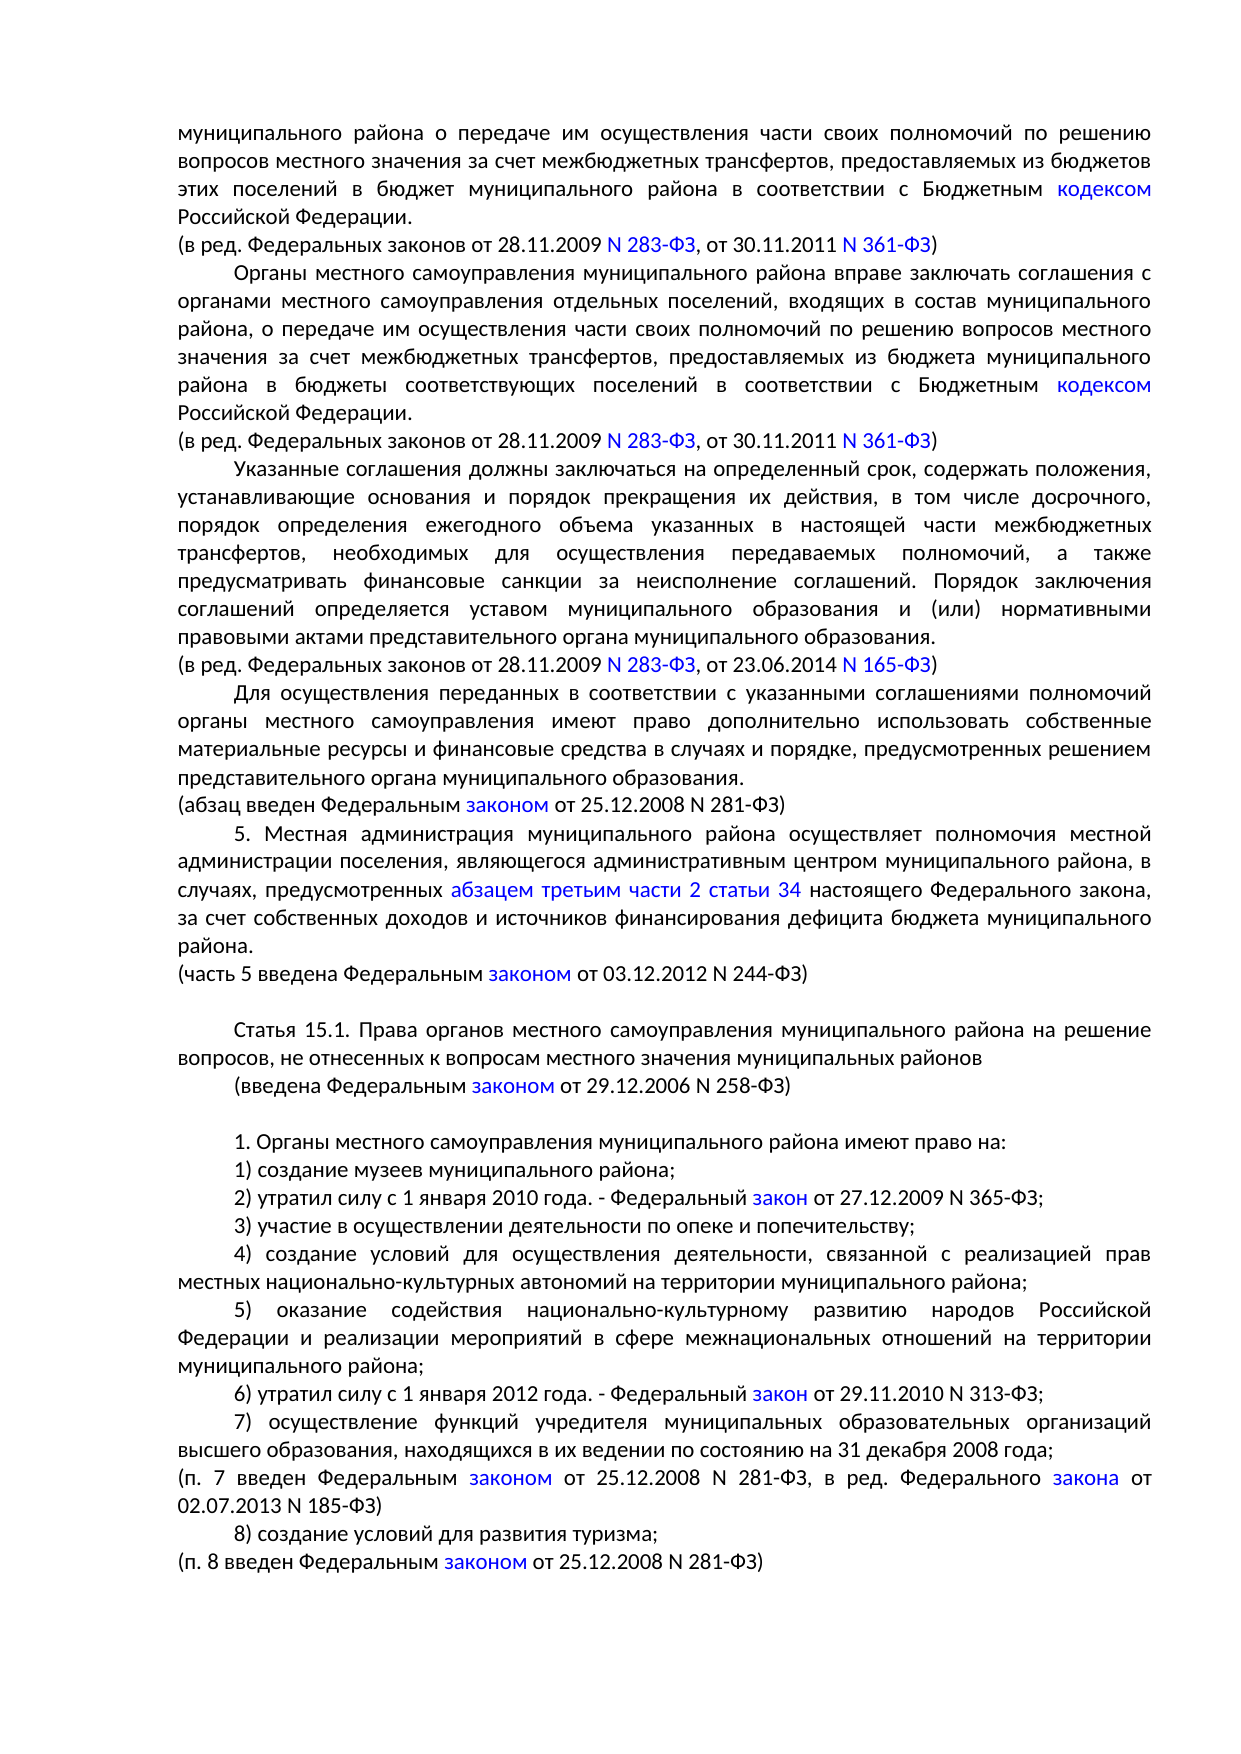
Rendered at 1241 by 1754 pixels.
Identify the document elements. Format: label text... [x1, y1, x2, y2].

text (в ред. Федеральных законов от 28.11.2009 N 283-ФЗ, от 30.11.2011 N 361-ФЗ) [177, 230, 1152, 258]
text 2) утратил силу с 1 января 2010 года. - Федеральный закон от 27.12.2009 N 365-ФЗ; [177, 1183, 1152, 1211]
text Указанные соглашения должны заключаться на определенный срок, содержать положения, устанавливающие основания и порядок прекращения их действия, в том числе досрочного, порядок определения ежегодного объема указанных в настоящей части межбюджетных трансфертов, необходимых для осуществления передаваемых полномочий, а также предусматривать финансовые санкции за неисполнение соглашений. Порядок заключения соглашений определяется уставом муниципального образования и (или) нормативными правовыми актами представительного органа муниципального образования. [177, 454, 1152, 651]
text (в ред. Федеральных законов от 28.11.2009 N 283-ФЗ, от 30.11.2011 N 361-ФЗ) [177, 426, 1152, 454]
text Для осуществления переданных в соответствии с указанными соглашениями полномочий органы местного самоуправления имеют право дополнительно использовать собственные материальные ресурсы и финансовые средства в случаях и порядке, предусмотренных решением представительного органа муниципального образования. [177, 678, 1152, 791]
text 5) оказание содействия национально-культурному развитию народов Российской Федерации и реализации мероприятий в сфере межнациональных отношений на территории муниципального района; [177, 1295, 1152, 1379]
text (в ред. Федеральных законов от 28.11.2009 N 283-ФЗ, от 23.06.2014 N 165-ФЗ) [177, 651, 1152, 678]
text 5. Местная администрация муниципального района осуществляет полномочия местной администрации поселения, являющегося административным центром муниципального района, в случаях, предусмотренных абзацем третьим части 2 статьи 34 настоящего Федерального закона, за счет собственных доходов и источников финансирования дефицита бюджета муниципального района. [177, 819, 1152, 959]
text 8) создание условий для развития туризма; [177, 1519, 1152, 1547]
text 3) участие в осуществлении деятельности по опеке и попечительству; [177, 1211, 1152, 1239]
text (введена Федеральным законом от 29.12.2006 N 258-ФЗ) [177, 1071, 1152, 1099]
text Статья 15.1. Права органов местного самоуправления муниципального района на решение вопросов, не отнесенных к вопросам местного значения муниципальных районов [177, 1015, 1152, 1071]
text 6) утратил силу с 1 января 2012 года. - Федеральный закон от 29.11.2010 N 313-ФЗ; [177, 1379, 1152, 1407]
text 7) осуществление функций учредителя муниципальных образовательных организаций высшего образования, находящихся в их ведении по состоянию на 31 декабря 2008 года; [177, 1407, 1152, 1463]
text (абзац введен Федеральным законом от 25.12.2008 N 281-ФЗ) [177, 791, 1152, 819]
text Органы местного самоуправления муниципального района вправе заключать соглашения с органами местного самоуправления отдельных поселений, входящих в состав муниципального района, о передаче им осуществления части своих полномочий по решению вопросов местного значения за счет межбюджетных трансфертов, предоставляемых из бюджета муниципального района в бюджеты соответствующих поселений в соответствии с Бюджетным кодексом Российской Федерации. [177, 258, 1152, 426]
text (часть 5 введена Федеральным законом от 03.12.2012 N 244-ФЗ) [177, 959, 1152, 987]
text 4) создание условий для осуществления деятельности, связанной с реализацией прав местных национально-культурных автономий на территории муниципального района; [177, 1239, 1152, 1295]
text 1. Органы местного самоуправления муниципального района имеют право на: [177, 1127, 1152, 1155]
text (п. 7 введен Федеральным законом от 25.12.2008 N 281-ФЗ, в ред. Федерального закона от 02.07.2013 N 185-ФЗ) [177, 1463, 1152, 1519]
text 1) создание музеев муниципального района; [177, 1155, 1152, 1183]
text (п. 8 введен Федеральным законом от 25.12.2008 N 281-ФЗ) [177, 1547, 1152, 1575]
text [177, 118, 1152, 230]
